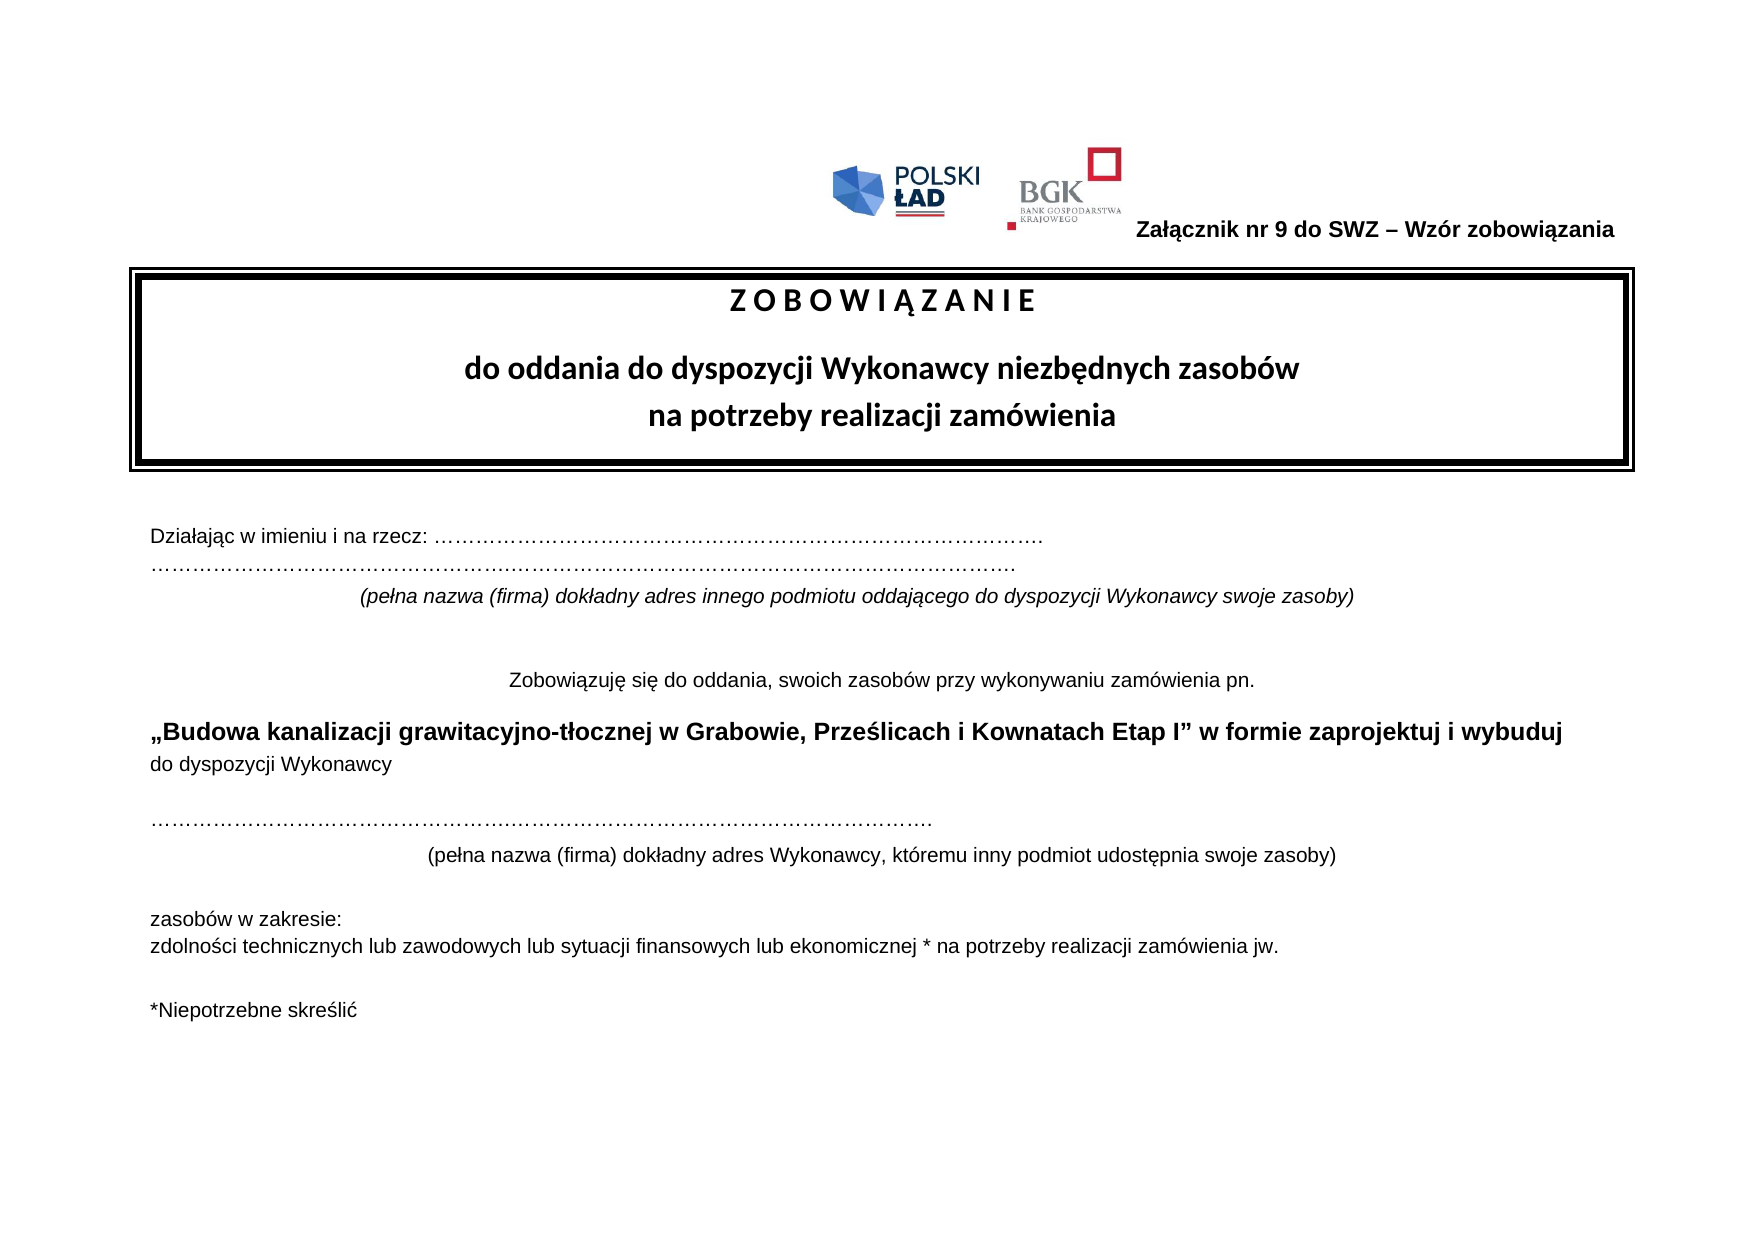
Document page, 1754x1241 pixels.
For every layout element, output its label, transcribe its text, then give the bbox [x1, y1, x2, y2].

text *Niepotrzebne skreślić [150, 998, 1614, 1023]
text Zobowiązuję się do oddania, swoich zasobów przy wykonywaniu zamówienia pn. [150, 668, 1614, 692]
text do dyspozycji Wykonawcy [150, 752, 1614, 776]
text (pełna nazwa (firma) dokładny adres innego podmiotu oddającego do dyspozycji Wykonawcy swoje zasoby) [103, 584, 1614, 608]
text …………………………………………….………………………………………………………………. [150, 552, 1614, 576]
text Załącznik nr 9 do SWZ – Wzór zobowiązania [150, 139, 1614, 242]
text Działając w imieniu i na rzecz: ……………………………………………………………………………. [150, 499, 1614, 548]
text zasobów w zakresie: [150, 907, 1614, 931]
text …………………………………………….……………………………………………………. [150, 807, 1614, 831]
text zdolności technicznych lub zawodowych lub sytuacji finansowych lub ekonomicznej * na potrzeby realizacji zamówienia jw. [150, 934, 1614, 958]
text do oddania do dyspozycji Wykonawcy niezbędnych zasobów na potrzeby realizacji zamówienia [132, 334, 1632, 469]
text „Budowa kanalizacji grawitacyjno-tłocznej w Grabowie, Prześlicach i Kownatach Etap I” w formie zaprojektuj i wybuduj [150, 717, 1614, 746]
text (pełna nazwa (firma) dokładny adres Wykonawcy, któremu inny podmiot udostępnia swoje zasoby) [150, 843, 1614, 867]
text Z O B O W I Ą Z A N I E [132, 270, 1632, 320]
